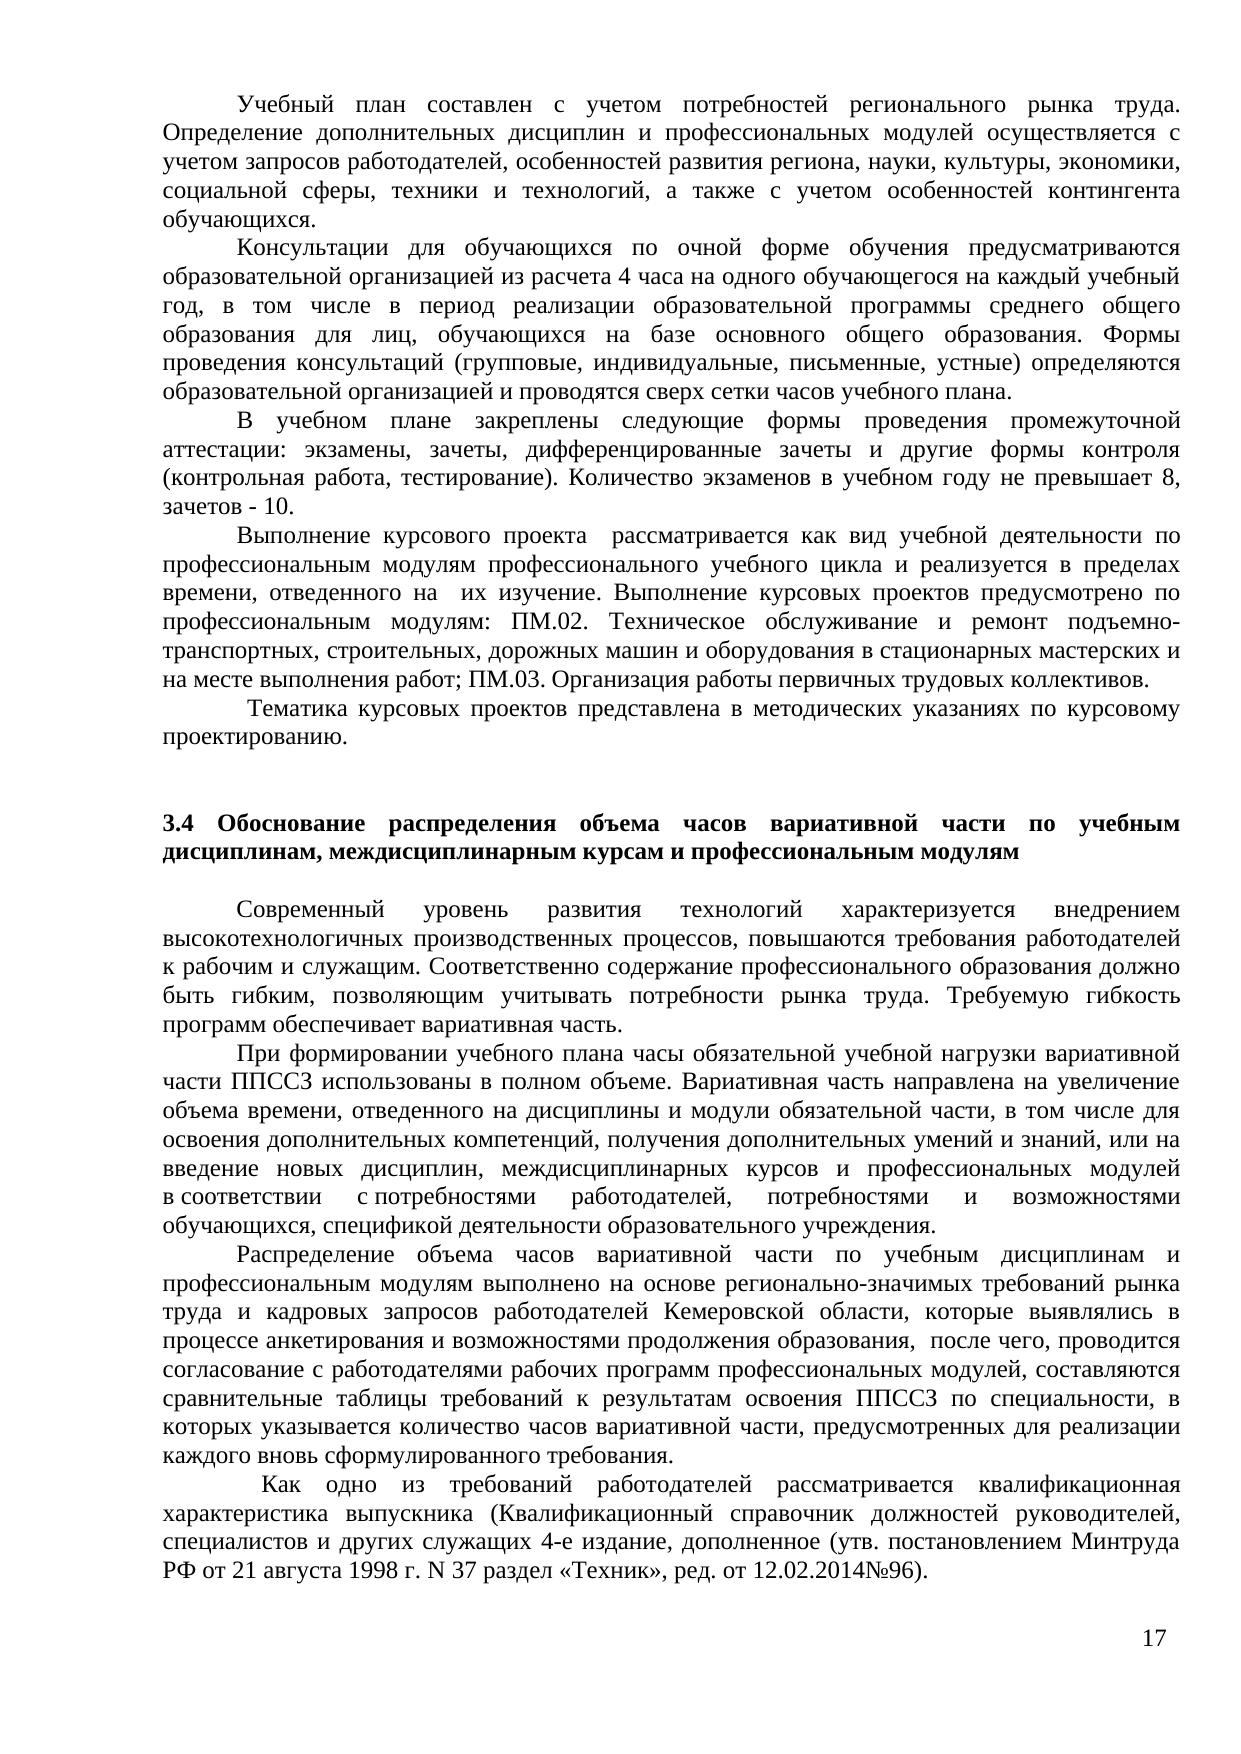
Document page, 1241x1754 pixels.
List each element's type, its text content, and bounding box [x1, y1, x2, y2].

text Распределение объема часов вариативной части по учебным дисциплинам и профессиональным модулям выполнено на основе регионально-значимых требований рынка труда и кадровых запросов работодателей Кемеровской области, которые выявлялись в процессе анкетирования и возможностями продолжения образования, после чего, проводится согласование с работодателями рабочих программ профессиональных модулей, составляются сравнительные таблицы требований к результатам освоения ППССЗ по специальности, в которых указывается количество часов вариативной части, предусмотренных для реализации каждого вновь сформулированного требования. [162, 1239, 1181, 1469]
text Учебный план составлен с учетом потребностей регионального рынка труда. Определение дополнительных дисциплин и профессиональных модулей осуществляется с учетом запросов работодателей, особенностей развития региона, науки, культуры, экономики, социальной сферы, техники и технологий, а также с учетом особенностей контингента обучающихся. [162, 89, 1181, 232]
list При формировании учебного плана часы обязательной учебной нагрузки вариативной части ППССЗ использованы в полном объеме. Вариативная часть направлена на увеличение объема времени, отведенного на дисциплины и модули обязательной части, в том числе для освоения дополнительных компетенций, получения дополнительных умений и знаний, или на введение новых дисциплин, междисциплинарных курсов и профессиональных модулей в соответствии с потребностями работодателей, потребностями и возможностями обучающихся, спецификой деятельности образовательного учреждения. [162, 1038, 1181, 1239]
text Выполнение курсового проекта рассматривается как вид учебной деятельности по профессиональным модулям профессионального учебного цикла и реализуется в пределах времени, отведенного на их изучение. Выполнение курсовых проектов предусмотрено по профессиональным модулям: ПМ.02. Техническое обслуживание и ремонт подъемно-транспортных, строительных, дорожных машин и оборудования в стационарных мастерских и на месте выполнения работ; ПМ.03. Организация работы первичных трудовых коллективов. [162, 520, 1181, 693]
text Тематика курсовых проектов представлена в методических указаниях по курсовому проектированию. [162, 693, 1181, 750]
text В учебном плане закреплены следующие формы проведения промежуточной аттестации: экзамены, зачеты, дифференцированные зачеты и другие формы контроля (контрольная работа, тестирование). Количество экзаменов в учебном году не превышает 8, зачетов - 10. [162, 405, 1181, 520]
text Как одно из требований работодателей рассматривается квалификационная характеристика выпускника (Квалификационный справочник должностей руководителей, специалистов и других служащих 4-е издание, дополненное (утв. постановлением Минтруда РФ от 21 августа 1998 г. N 37 раздел «Техник», ред. от 12.02.2014№96). [162, 1469, 1181, 1584]
text Консультации для обучающихся по очной форме обучения предусматриваются образовательной организацией из расчета 4 часа на одного обучающегося на каждый учебный год, в том числе в период реализации образовательной программы среднего общего образования для лиц, обучающихся на базе основного общего образования. Формы проведения консультаций (групповые, индивидуальные, письменные, устные) определяются образовательной организацией и проводятся сверх сетки часов учебного плана. [162, 232, 1181, 405]
text 3.4 Обоснование распределения объема часов вариативной части по учебным дисциплинам, междисциплинарным курсам и профессиональным модулям [162, 808, 1181, 865]
text Современный уровень развития технологий характеризуется внедрением высокотехнологичных производственных процессов, повышаются требования работодателей к рабочим и служащим. Соответственно содержание профессионального образования должно быть гибким, позволяющим учитывать потребности рынка труда. Требуемую гибкость программ обеспечивает вариативная часть. [162, 894, 1181, 1038]
